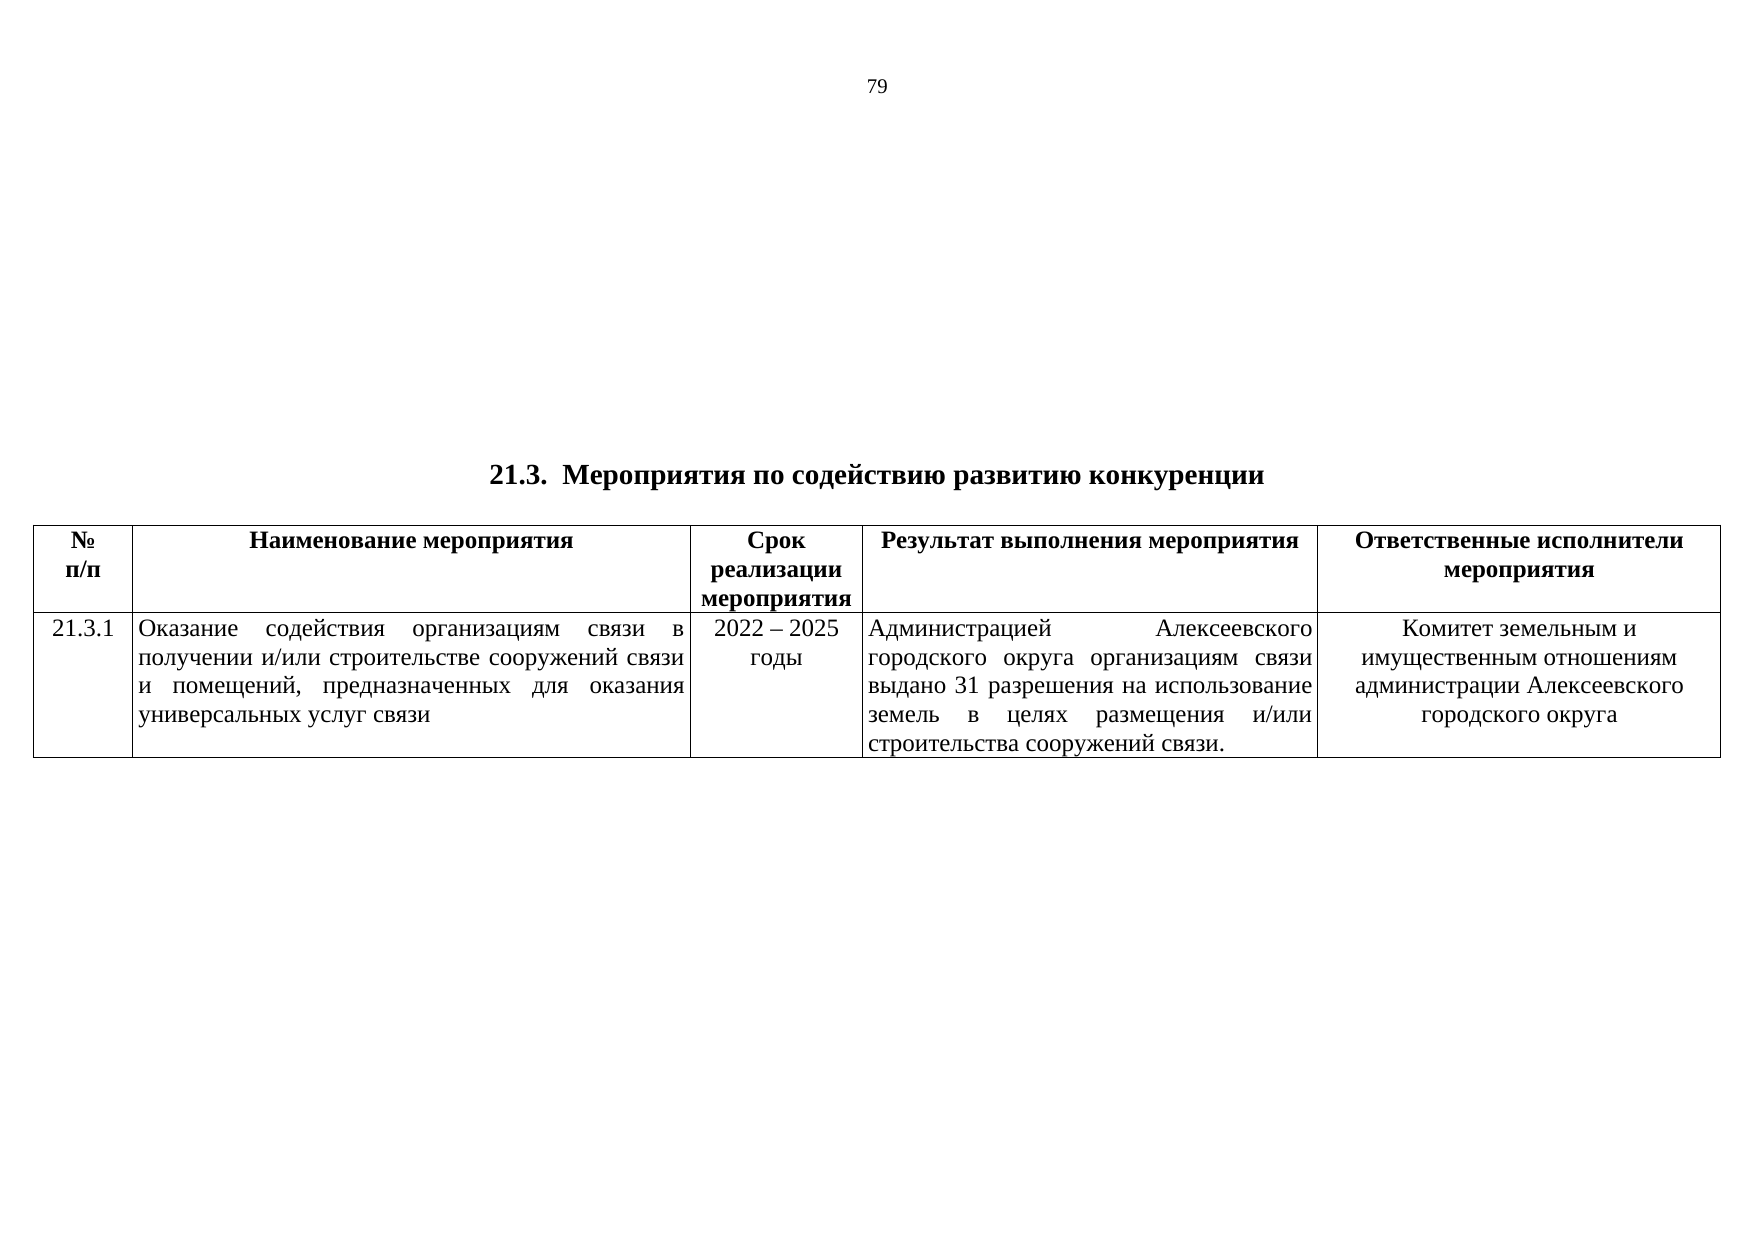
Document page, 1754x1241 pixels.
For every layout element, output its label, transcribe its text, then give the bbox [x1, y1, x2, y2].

table_header Ответственные исполнители мероприятия [1318, 526, 1720, 612]
table_cell 2022 – 2025 годы [691, 613, 862, 757]
table_header Наименование мероприятия [133, 526, 690, 612]
table_cell Оказание содействия организациям связи в получении и/или строительстве сооружений связи и помещений, предназначенных для оказания универсальных услуг связи [133, 613, 690, 757]
table_header Результат выполнения мероприятия [863, 526, 1317, 612]
table_header Срок реализации мероприятия [691, 526, 862, 612]
table_cell 21.3.1 [34, 613, 132, 757]
table_header № п/п [34, 526, 132, 612]
table_cell Администрацией Алексеевского городского округа организациям связи выдано 31 разрешения на использование земель в целях размещения и/или строительства сооружений связи. [863, 613, 1317, 757]
text 21.3. Мероприятия по содействию развитию конкуренции [118, 457, 1636, 491]
table_cell Комитет земельным и имущественным отношениям администрации Алексеевского городского округа [1318, 613, 1720, 757]
